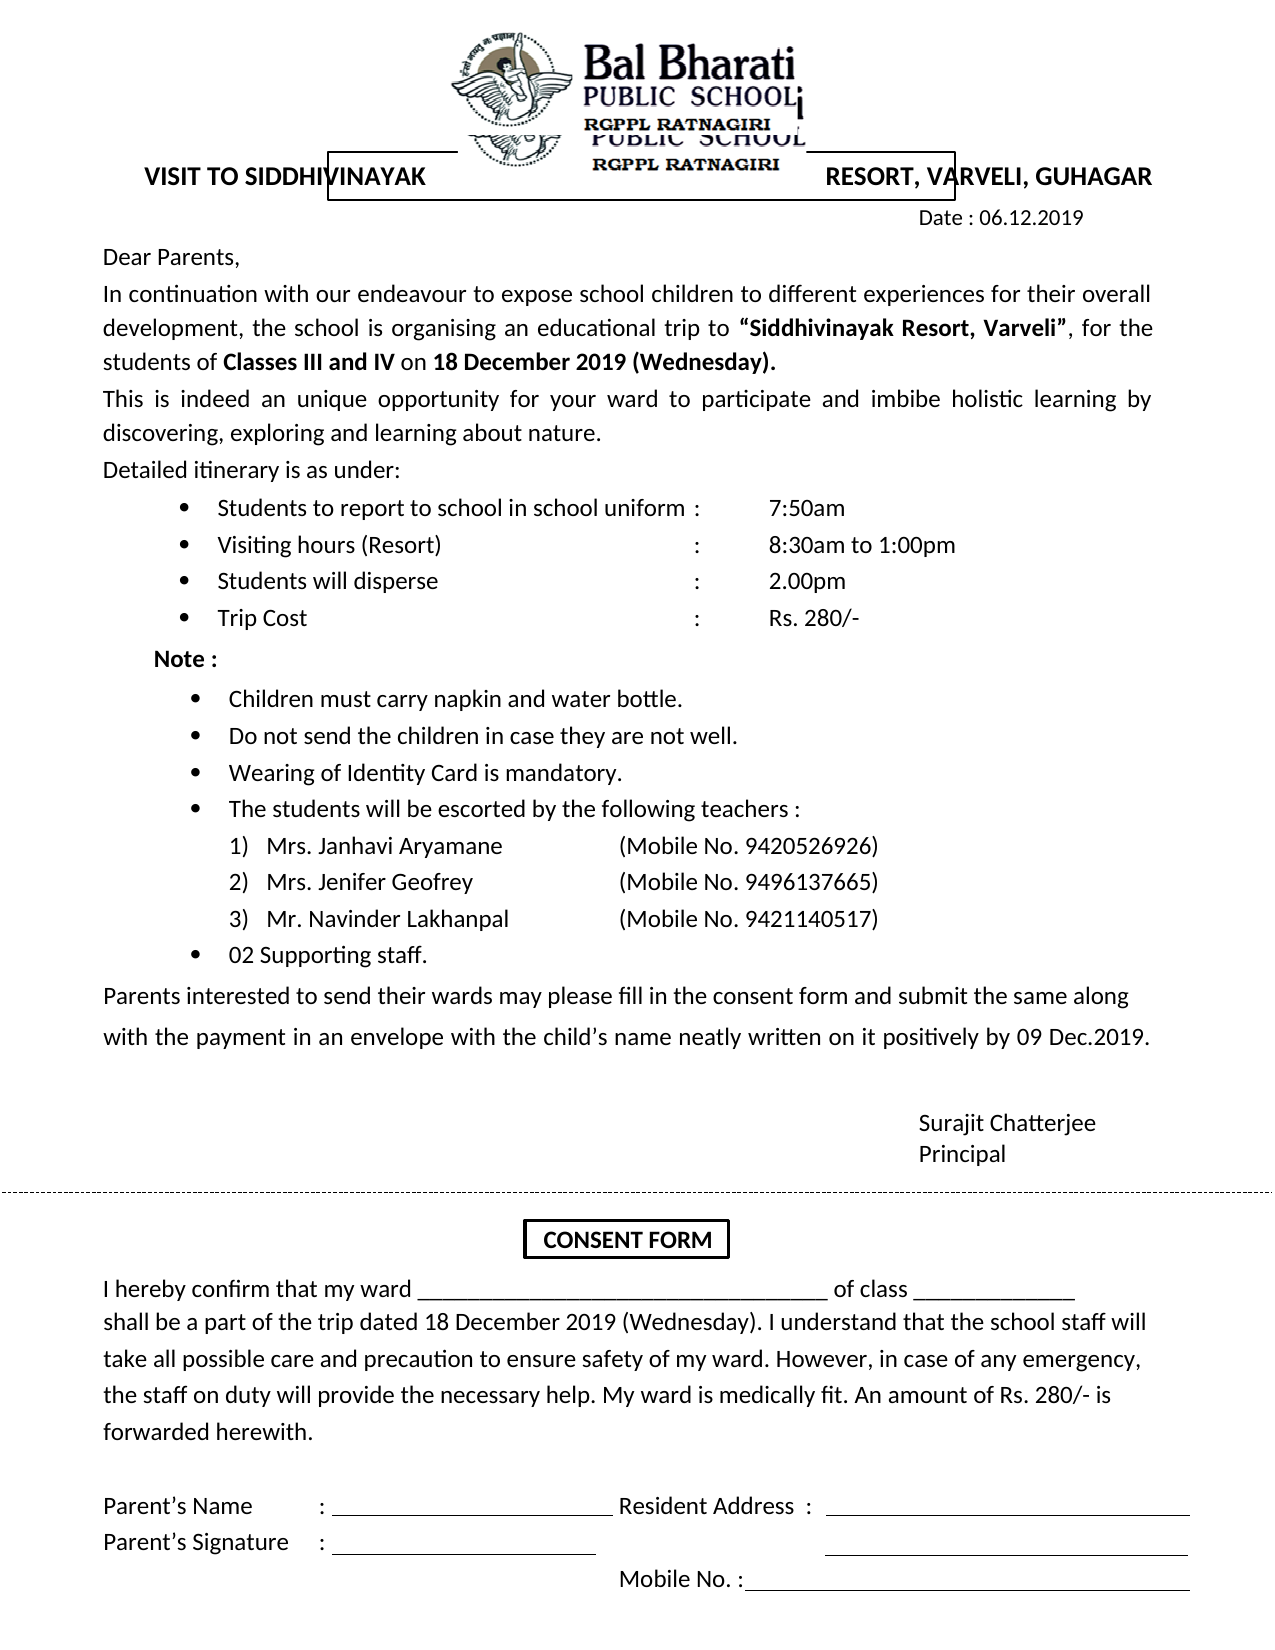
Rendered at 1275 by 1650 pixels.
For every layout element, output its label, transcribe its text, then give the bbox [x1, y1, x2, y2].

text Parent’s Name : Resident Address : [103, 1490, 1153, 1521]
text Dear Parents, [103, 241, 1153, 271]
list Visiting hours (Resort) : 8:30am to 1:00pm [180, 529, 1153, 559]
list 02 Supporting staff. [191, 939, 1153, 970]
picture [449, 31, 807, 175]
text Parents interested to send their wards may please fill in the consent form and submit the same along [103, 980, 1153, 1011]
text Detailed itinerary is as under: [103, 455, 1153, 485]
text This is indeed an unique opportunity for your ward to participate and imbibe holistic learning by discovering, exploring and learning about nature. [103, 383, 1153, 447]
text with the payment in an envelope with the child’s name neatly written on it positively by 09 Dec.2019. [103, 1021, 1153, 1093]
text Note : [154, 643, 1153, 673]
text Principal [154, 1138, 1153, 1168]
list Children must carry napkin and water bottle. [191, 683, 1153, 714]
list Mrs. Janhavi Aryamane (Mobile No. 9420526926) [229, 830, 1153, 860]
list Mrs. Jenifer Geofrey (Mobile No. 9496137665) [229, 866, 1153, 897]
text VISIT TO SIDDHIVINAYAK RESORT, VARVELI, GUHAGAR [131, 159, 1153, 192]
text Parent’s Signature : Mobile No. : [103, 1527, 1153, 1594]
list Students to report to school in school uniform : 7:50am [180, 492, 1153, 523]
list Students will disperse : 2.00pm [180, 566, 1153, 596]
text Surajit Chatterjee [154, 1107, 1153, 1138]
list Wearing of Identity Card is mandatory. [191, 757, 1153, 787]
text In continuation with our endeavour to expose school children to different experiences for their overall development, the school is organising an educational trip to “Siddhivinayak Resort, Varveli”, for the students of Classes III and IV on 18 December 2019 (Wednesday). [103, 279, 1153, 376]
text CONSENT FORM [103, 1224, 1153, 1254]
list Trip Cost : Rs. 280/- [180, 602, 1153, 633]
text shall be a part of the trip dated 18 December 2019 (Wednesday). I understand that the school staff will take all possible care and precaution to ensure safety of my ward. However, in case of any emergency, the staff on duty will provide the necessary help. My ward is medically fit. An amount of Rs. 280/- is forwarded herewith. [103, 1307, 1153, 1480]
text I hereby confirm that my ward _________________________________ of class _____________ [103, 1273, 1153, 1303]
text Date : 06.12.2019 [881, 203, 1153, 231]
list The students will be escorted by the following teachers : [191, 793, 1153, 824]
list Mr. Navinder Lakhanpal (Mobile No. 9421140517) [229, 903, 1153, 933]
list Do not send the children in case they are not well. [191, 720, 1153, 751]
